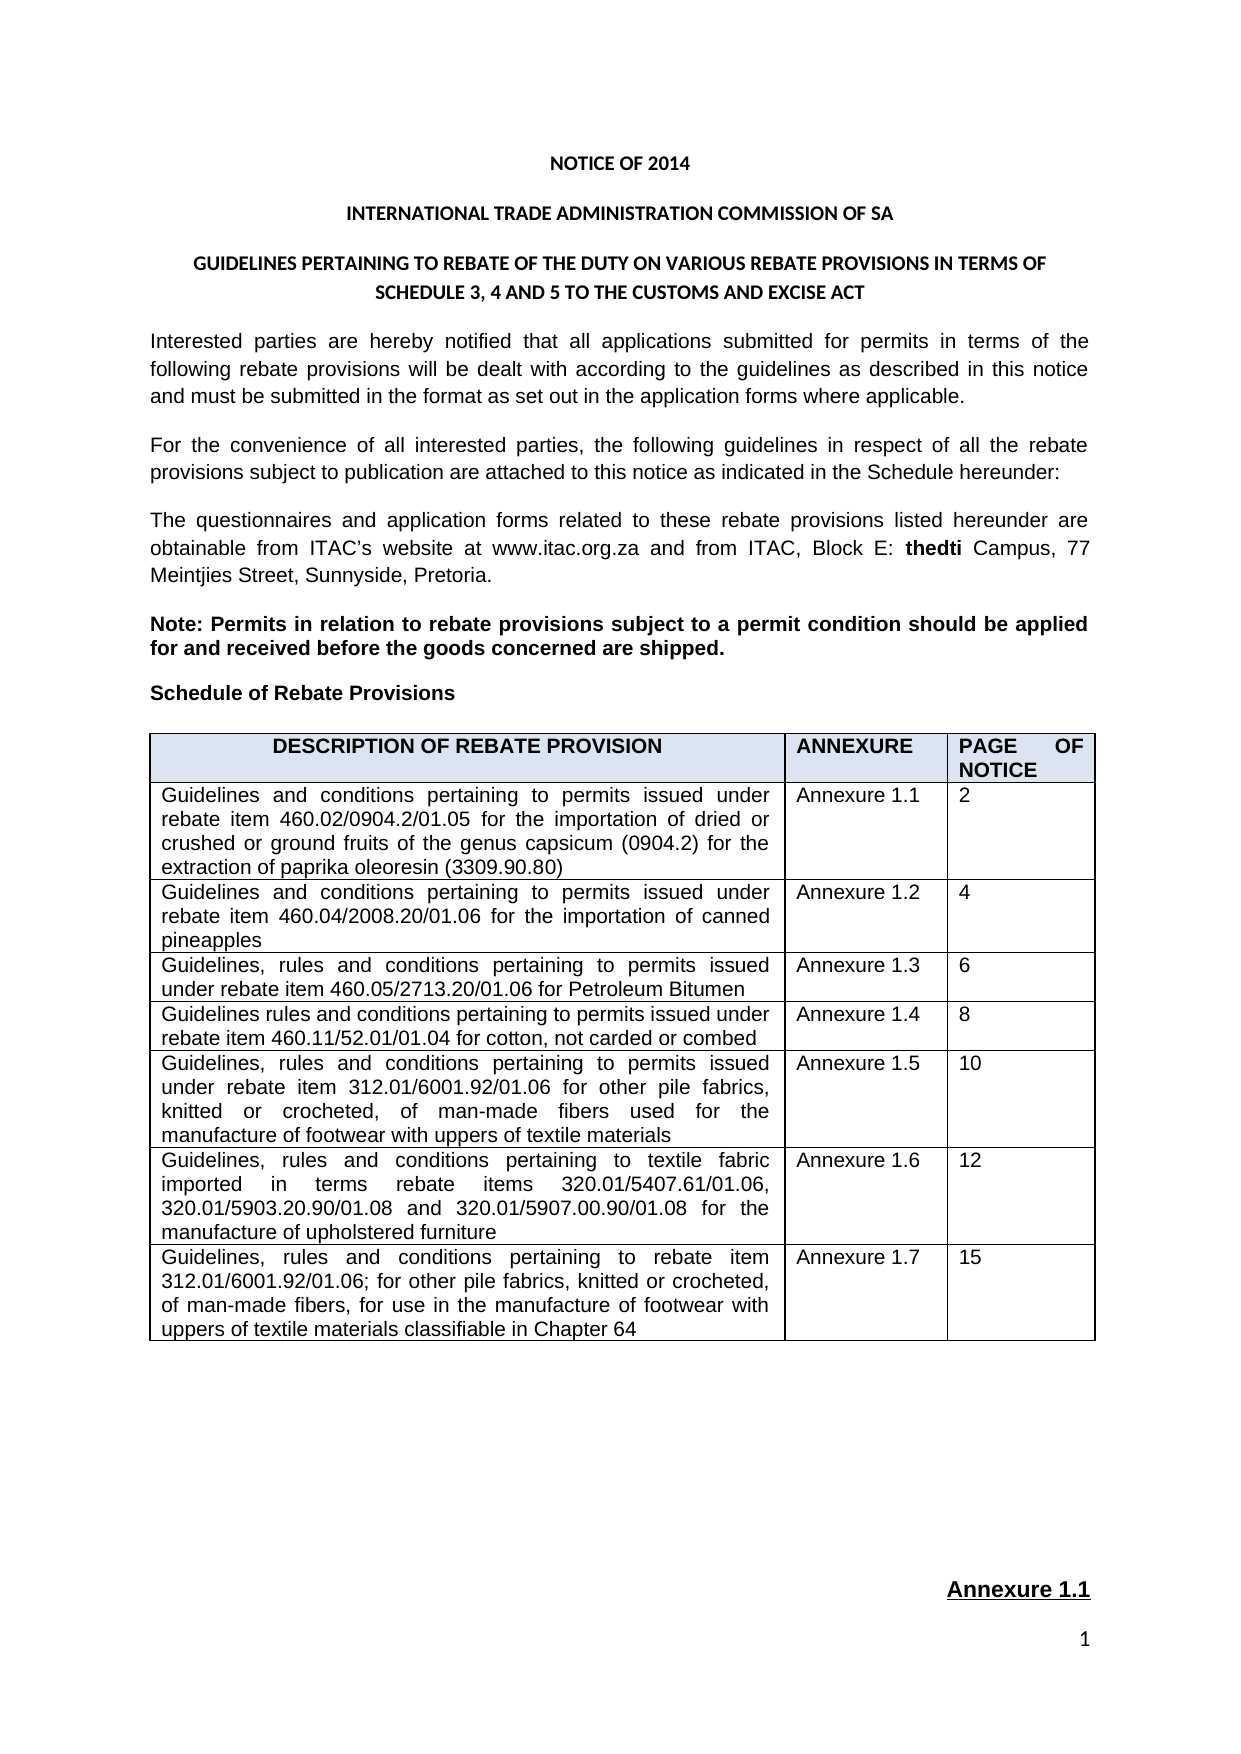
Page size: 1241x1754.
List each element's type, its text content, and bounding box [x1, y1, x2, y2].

text Annexure 1.1 [150, 1576, 1090, 1603]
table_cell 4 [948, 880, 1094, 952]
table_cell Guidelines, rules and conditions pertaining to permits issued under rebate item 312.01/6001.92/01.06 for other pile fabrics, knitted or crocheted, of man-made fibers used for the manufacture of footwear with uppers of textile materials [151, 1051, 784, 1147]
table_cell 6 [948, 953, 1094, 1001]
text Note: Permits in relation to rebate provisions subject to a permit condition should be applied for and received before the goods concerned are shipped. [150, 612, 1090, 659]
text For the convenience of all interested parties, the following guidelines in respect of all the rebate provisions subject to publication are attached to this notice as indicated in the Schedule hereunder: [150, 432, 1090, 484]
table_cell Annexure 1.3 [786, 953, 947, 1001]
text INTERNATIONAL TRADE ADMINISTRATION COMMISSION OF SA [150, 200, 1090, 225]
table_cell Annexure 1.4 [786, 1002, 947, 1050]
text The questionnaires and application forms related to these rebate provisions listed hereunder are obtainable from ITAC’s website at www.itac.org.za and from ITAC, Block E: thedti Campus, 77 Meintjies Street, Sunnyside, Pretoria. [150, 508, 1090, 587]
table_cell Guidelines rules and conditions pertaining to permits issued under rebate item 460.11/52.01/01.04 for cotton, not carded or combed [151, 1002, 784, 1050]
table_cell 8 [948, 1002, 1094, 1050]
table_cell 10 [948, 1051, 1094, 1147]
table_cell Guidelines, rules and conditions pertaining to rebate item 312.01/6001.92/01.06; for other pile fabrics, knitted or crocheted, of man-made fibers, for use in the manufacture of footwear with uppers of textile materials classifiable in Chapter 64 [151, 1245, 784, 1340]
text GUIDELINES PERTAINING TO REBATE OF THE DUTY ON VARIOUS REBATE PROVISIONS IN TERMS OF SCHEDULE 3, 4 AND 5 TO THE CUSTOMS AND EXCISE ACT [150, 250, 1090, 304]
table_cell Guidelines, rules and conditions pertaining to textile fabric imported in terms rebate items 320.01/5407.61/01.06, 320.01/5903.20.90/01.08 and 320.01/5907.00.90/01.08 for the manufacture of upholstered furniture [151, 1148, 784, 1243]
table_cell Guidelines and conditions pertaining to permits issued under rebate item 460.04/2008.20/01.06 for the importation of canned pineapples [151, 880, 784, 952]
table_header PAGE OF NOTICE [948, 734, 1094, 782]
table_header DESCRIPTION OF REBATE PROVISION [151, 734, 784, 782]
table_cell Annexure 1.5 [786, 1051, 947, 1147]
text Schedule of Rebate Provisions [150, 680, 1090, 704]
table_cell Guidelines, rules and conditions pertaining to permits issued under rebate item 460.05/2713.20/01.06 for Petroleum Bitumen [151, 953, 784, 1001]
table_cell Annexure 1.7 [786, 1245, 947, 1340]
text NOTICE OF 2014 [150, 150, 1090, 175]
text Interested parties are hereby notified that all applications submitted for permits in terms of the following rebate provisions will be dealt with according to the guidelines as described in this notice and must be submitted in the format as set out in the application forms where applicable. [150, 329, 1090, 408]
table_cell Annexure 1.1 [786, 783, 947, 879]
table_header ANNEXURE [786, 734, 947, 782]
table_cell 12 [948, 1148, 1094, 1243]
table_cell Annexure 1.2 [786, 880, 947, 952]
table_cell 15 [948, 1245, 1094, 1340]
table_cell Annexure 1.6 [786, 1148, 947, 1243]
table_cell Guidelines and conditions pertaining to permits issued under rebate item 460.02/0904.2/01.05 for the importation of dried or crushed or ground fruits of the genus capsicum (0904.2) for the extraction of paprika oleoresin (3309.90.80) [151, 783, 784, 879]
table_cell 2 [948, 783, 1094, 879]
